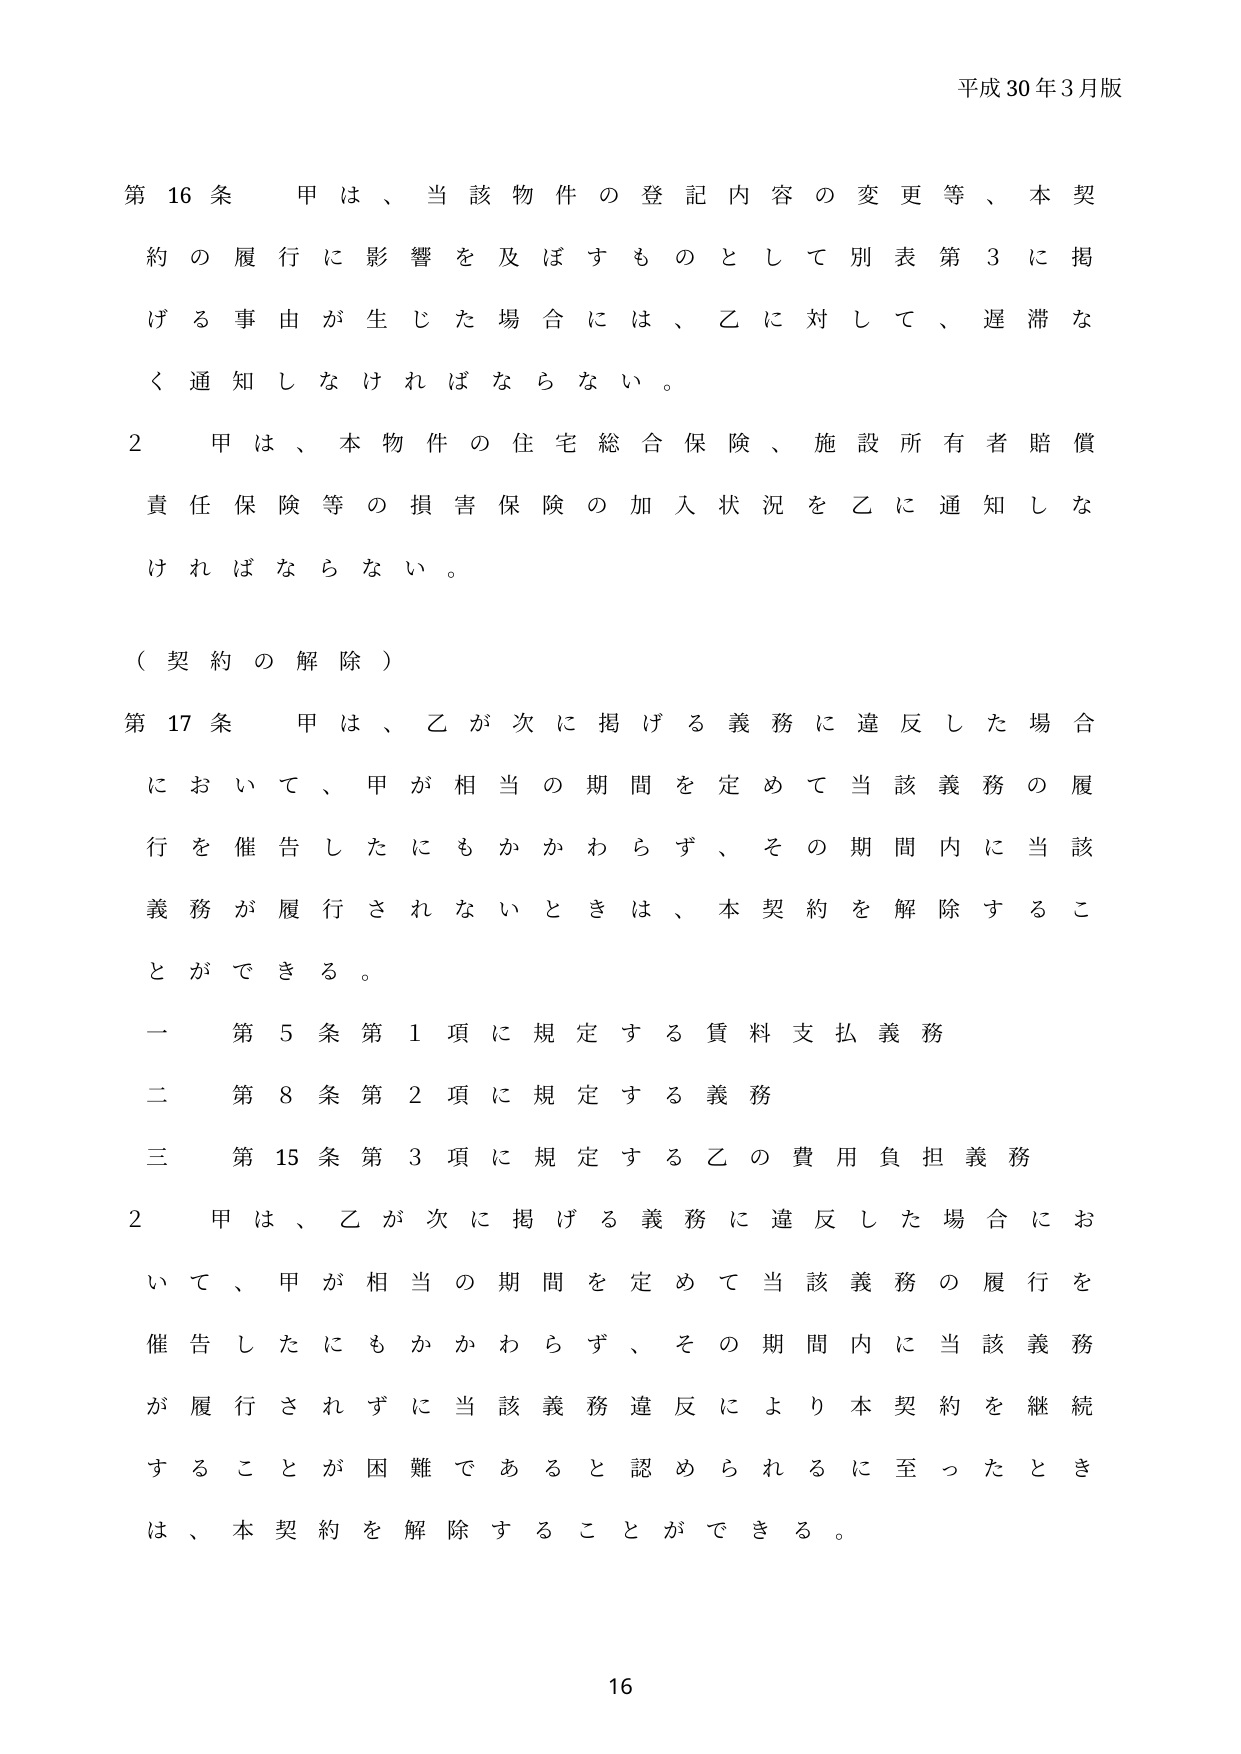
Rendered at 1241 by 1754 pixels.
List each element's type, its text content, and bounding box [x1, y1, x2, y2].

text 第16条 甲は、当該物件の登記内容の変更等、本契約の履行に影響を及ぼすものとして別表第３に掲げる事由が生じた場合には、乙に対して、遅滞なく通知しなければならない。 [124, 163, 1116, 411]
text （契約の解除） [124, 629, 1116, 691]
text 一 第５条第１項に規定する賃料支払義務 [146, 1001, 1116, 1063]
text 三 第15条第３項に規定する乙の費用負担義務 [146, 1125, 1116, 1187]
text 二 第８条第２項に規定する義務 [146, 1063, 1116, 1125]
text ２ 甲は、乙が次に掲げる義務に違反した場合において、甲が相当の期間を定めて当該義務の履行を催告したにもかかわらず、その期間内に当該義務が履行されずに当該義務違反により本契約を継続することが困難であると認められるに至ったときは、本契約を解除することができる。 [124, 1187, 1116, 1560]
text 第17条 甲は、乙が次に掲げる義務に違反した場合において、甲が相当の期間を定めて当該義務の履行を催告したにもかかわらず、その期間内に当該義務が履行されないときは、本契約を解除することができる。 [124, 691, 1116, 1001]
text ２ 甲は、本物件の住宅総合保険、施設所有者賠償責任保険等の損害保険の加入状況を乙に通知しなければならない。 [124, 411, 1116, 598]
